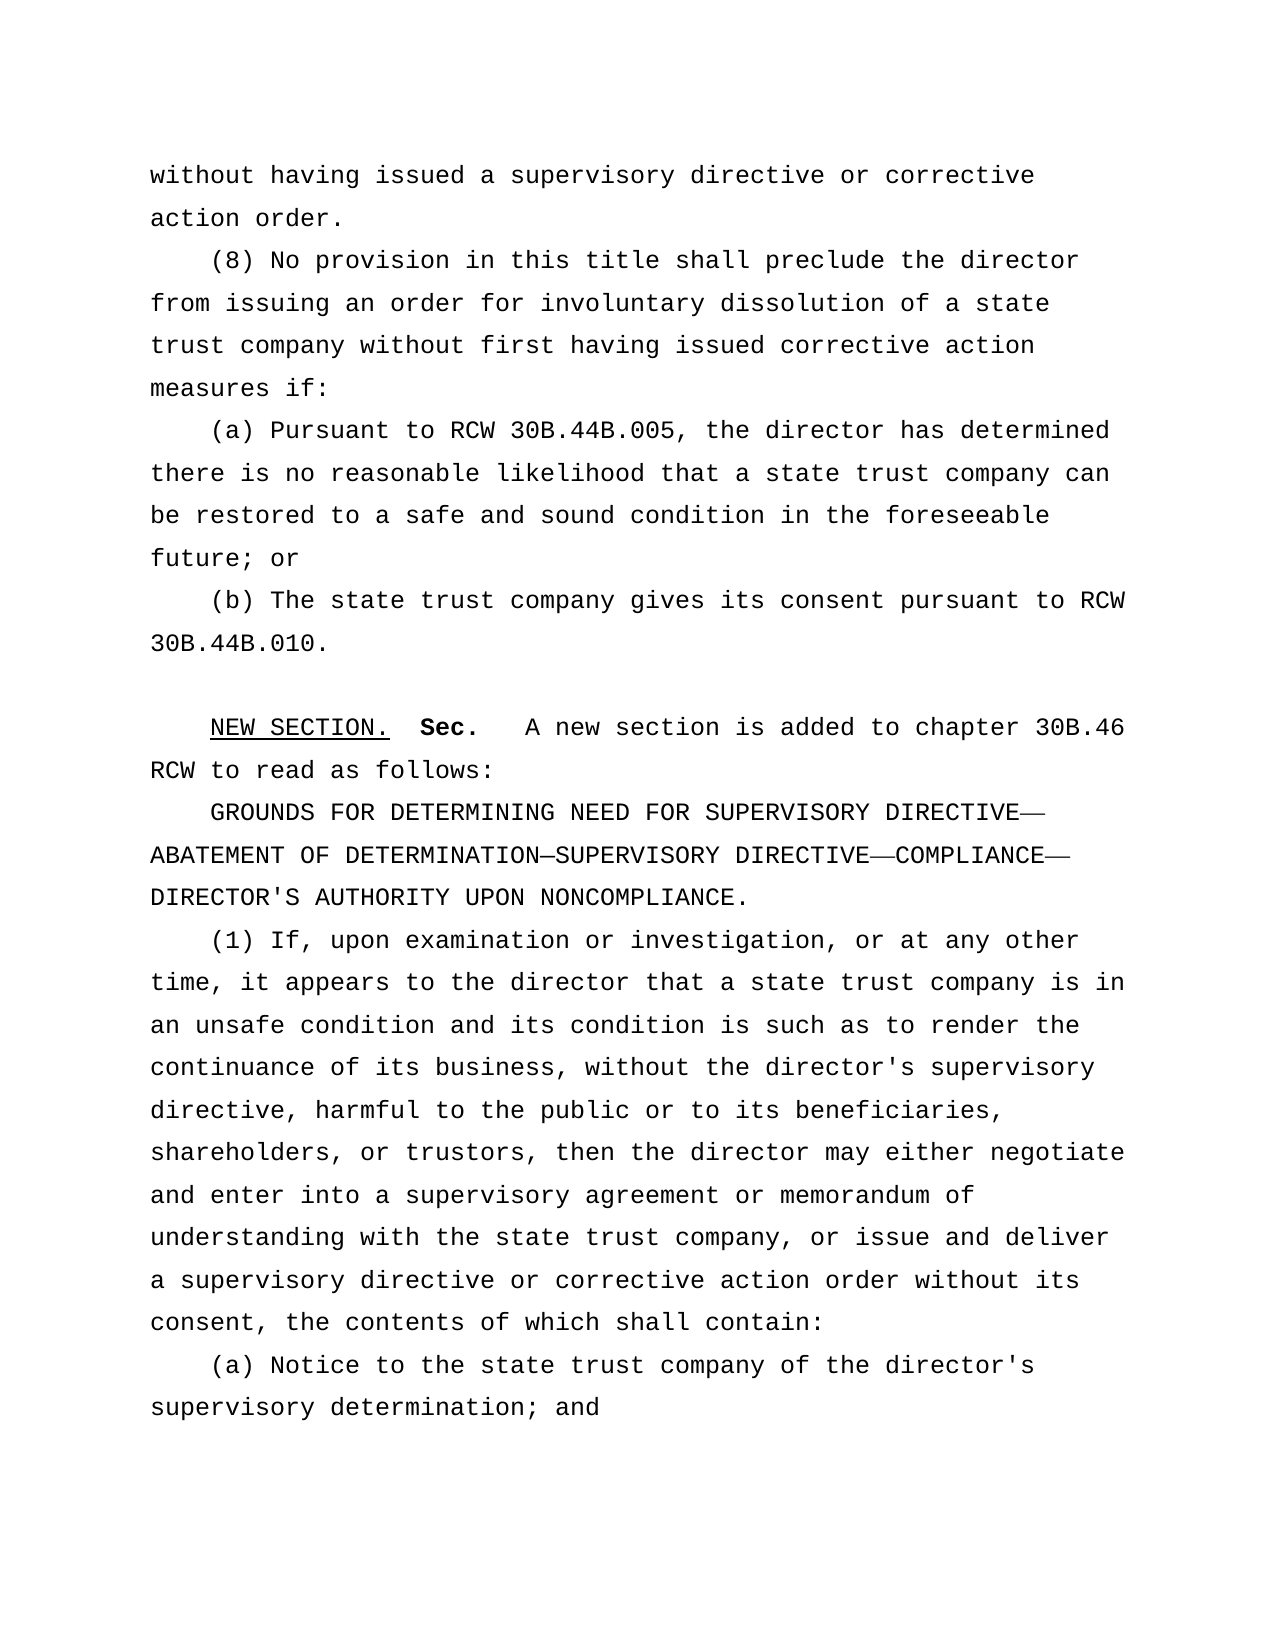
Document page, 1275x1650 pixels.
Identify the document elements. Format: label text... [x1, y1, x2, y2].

text (1) If, upon examination or investigation, or at any other time, it appears to the director that a state trust company is in an unsafe condition and its condition is such as to render the continuance of its business, without the director's supervisory directive, harmful to the public or to its beneficiaries, shareholders, or trustors, then the director may either negotiate and enter into a supervisory agreement or memorandum of understanding with the state trust company, or issue and deliver a supervisory directive or corrective action order without its consent, the contents of which shall contain: [150, 914, 1125, 1339]
text NEW SECTION. Sec. A new section is added to chapter 30B.46 RCW to read as follows: [150, 702, 1125, 787]
text (a) Pursuant to RCW 30B.44B.005, the director has determined there is no reasonable likelihood that a state trust company can be restored to a safe and sound condition in the foreseeable future; or [150, 405, 1125, 575]
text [150, 150, 1125, 235]
text GROUNDS FOR DETERMINING NEED FOR SUPERVISORY DIRECTIVE—ABATEMENT OF DETERMINATION—SUPERVISORY DIRECTIVE—COMPLIANCE—DIRECTOR'S AUTHORITY UPON NONCOMPLIANCE. [150, 787, 1125, 914]
text (b) The state trust company gives its consent pursuant to RCW 30B.44B.010. [150, 575, 1125, 660]
text (a) Notice to the state trust company of the director's supervisory determination; and [150, 1339, 1125, 1424]
text (8) No provision in this title shall preclude the director from issuing an order for involuntary dissolution of a state trust company without first having issued corrective action measures if: [150, 235, 1125, 405]
